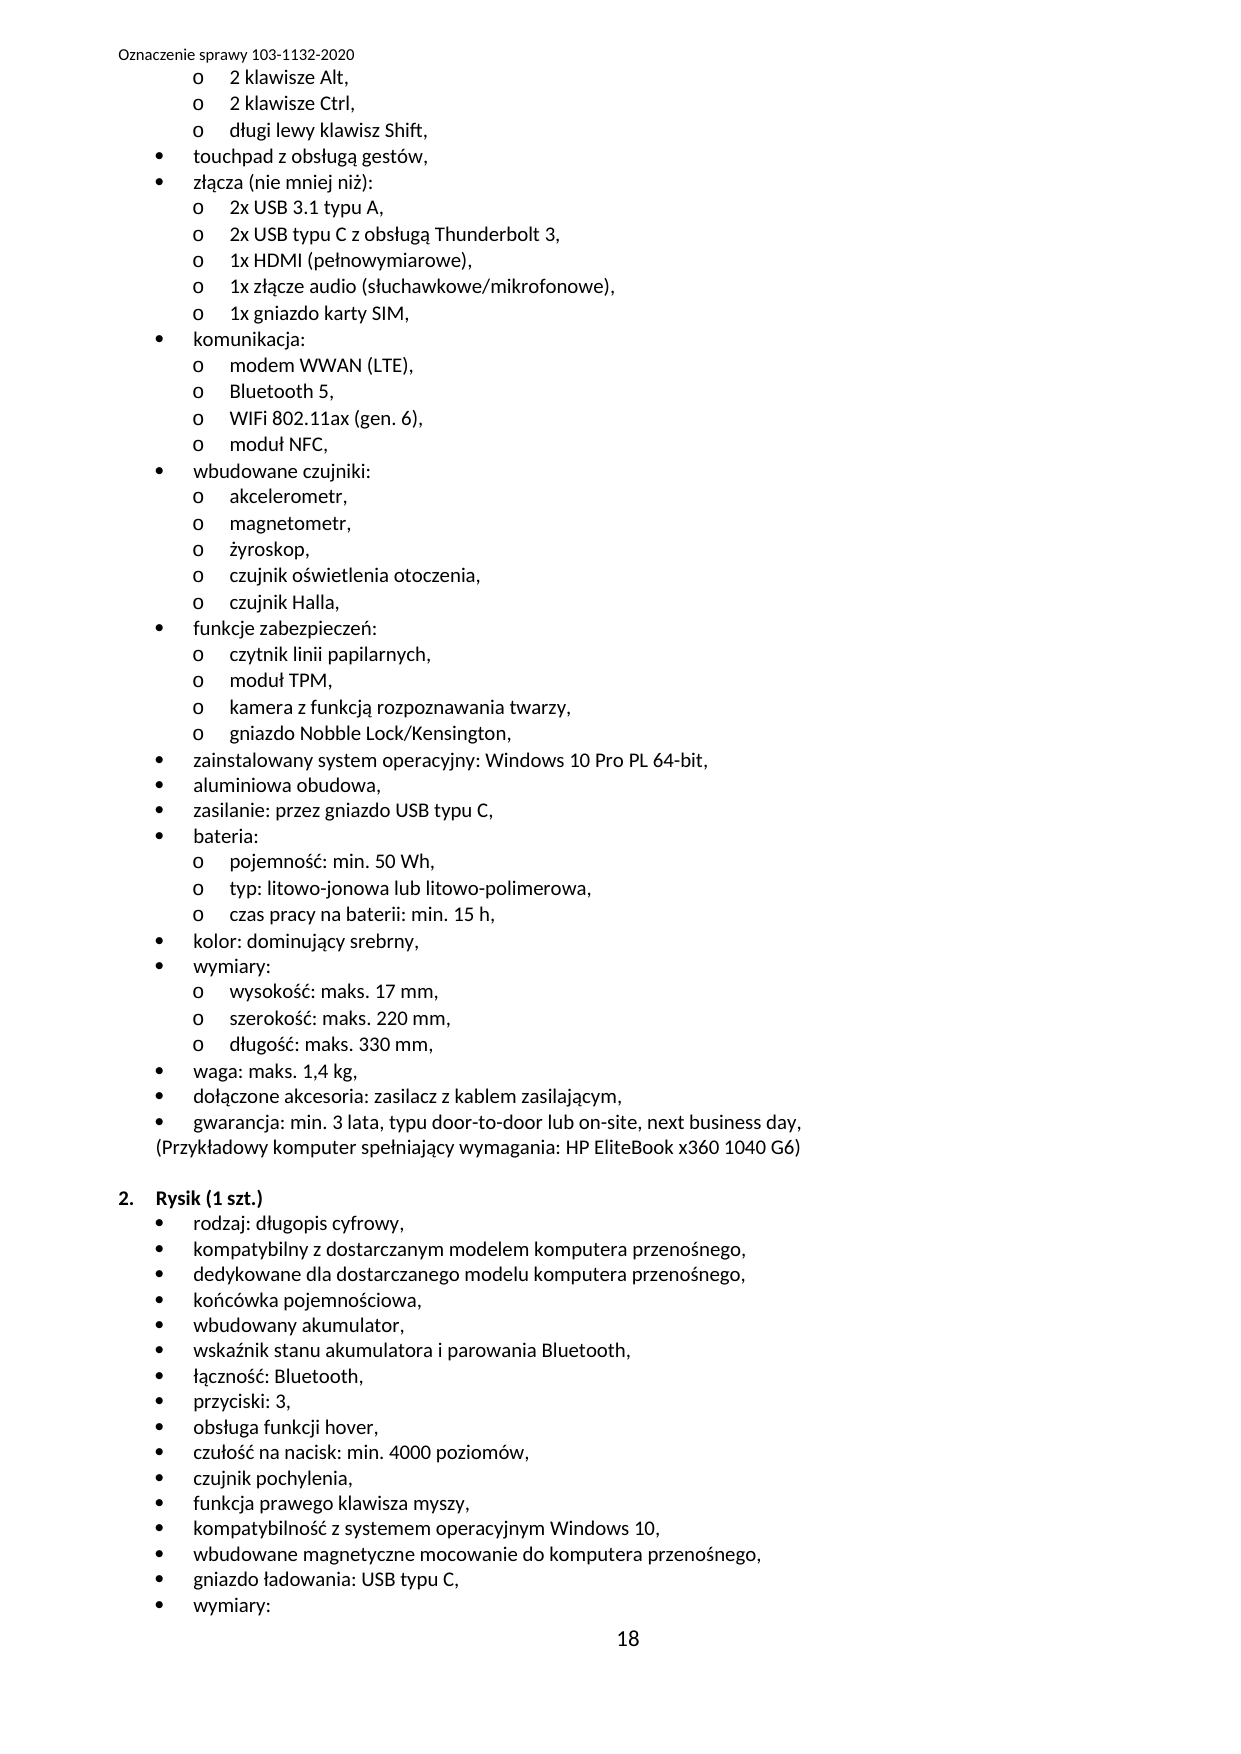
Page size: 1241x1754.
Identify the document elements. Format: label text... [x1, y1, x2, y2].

list WIFi 802.11ax (gen. 6), [192, 405, 1138, 431]
list wymiary: [156, 1592, 1138, 1617]
list Rysik (1 szt.) [118, 1185, 1138, 1211]
list bateria: [156, 823, 1138, 848]
list gniazdo ładowania: USB typu C, [156, 1566, 1138, 1592]
list czułość na nacisk: min. 4000 poziomów, [156, 1439, 1138, 1465]
list 1x gniazdo karty SIM, [192, 300, 1138, 327]
list komunikacja: [156, 327, 1138, 352]
list szerokość: maks. 220 mm, [192, 1005, 1138, 1032]
list długi lewy klawisz Shift, [192, 117, 1138, 143]
list wbudowane magnetyczne mocowanie do komputera przenośnego, [156, 1541, 1138, 1566]
list 2x USB typu C z obsługą Thunderbolt 3, [192, 221, 1138, 247]
list 2x USB 3.1 typu A, [192, 194, 1138, 221]
list końcówka pojemnościowa, [156, 1287, 1138, 1312]
list czytnik linii papilarnych, [192, 641, 1138, 667]
list Bluetooth 5, [192, 378, 1138, 405]
list touchpad z obsługą gestów, [156, 143, 1138, 169]
list waga: maks. 1,4 kg, [156, 1058, 1138, 1083]
list akcelerometr, [192, 483, 1138, 510]
list typ: litowo-jonowa lub litowo-polimerowa, [192, 875, 1138, 901]
list łączność: Bluetooth, [156, 1363, 1138, 1388]
list kamera z funkcją rozpoznawania twarzy, [192, 694, 1138, 720]
list 1x złącze audio (słuchawkowe/mikrofonowe), [192, 274, 1138, 300]
list funkcja prawego klawisza myszy, [156, 1490, 1138, 1516]
list zasilanie: przez gniazdo USB typu C, [156, 798, 1138, 823]
list czujnik pochylenia, [156, 1465, 1138, 1490]
list (Przykładowy komputer spełniający wymagania: HP EliteBook x360 1040 G6) [155, 1134, 1138, 1160]
list gniazdo Nobble Lock/Kensington, [192, 720, 1138, 747]
list wysokość: maks. 17 mm, [192, 979, 1138, 1005]
list 2 klawisze Ctrl, [192, 91, 1138, 117]
list wskaźnik stanu akumulatora i parowania Bluetooth, [156, 1338, 1138, 1363]
list wymiary: [156, 953, 1138, 979]
list czujnik oświetlenia otoczenia, [192, 563, 1138, 589]
list długość: maks. 330 mm, [192, 1032, 1138, 1058]
list złącza (nie mniej niż): [156, 169, 1138, 194]
list modem WWAN (LTE), [192, 352, 1138, 378]
list czujnik Halla, [192, 589, 1138, 616]
list kolor: dominujący srebrny, [156, 928, 1138, 953]
list kompatybilny z dostarczanym modelem komputera przenośnego, [156, 1236, 1138, 1261]
list kompatybilność z systemem operacyjnym Windows 10, [156, 1516, 1138, 1541]
list dołączone akcesoria: zasilacz z kablem zasilającym, [156, 1083, 1138, 1109]
list 2 klawisze Alt, [192, 64, 1138, 91]
list przyciski: 3, [156, 1388, 1138, 1414]
list wbudowany akumulator, [156, 1312, 1138, 1338]
list zainstalowany system operacyjny: Windows 10 Pro PL 64-bit, [156, 747, 1138, 772]
list wbudowane czujniki: [156, 458, 1138, 483]
list dedykowane dla dostarczanego modelu komputera przenośnego, [156, 1261, 1138, 1287]
list pojemność: min. 50 Wh, [192, 848, 1138, 875]
list gwarancja: min. 3 lata, typu door-to-door lub on-site, next business day, [156, 1109, 1138, 1134]
list 1x HDMI (pełnowymiarowe), [192, 247, 1138, 274]
list obsługa funkcji hover, [156, 1414, 1138, 1439]
list aluminiowa obudowa, [156, 772, 1138, 798]
list żyroskop, [192, 536, 1138, 563]
list czas pracy na baterii: min. 15 h, [192, 901, 1138, 928]
list funkcje zabezpieczeń: [156, 616, 1138, 641]
list moduł TPM, [192, 667, 1138, 694]
list moduł NFC, [192, 431, 1138, 458]
list magnetometr, [192, 510, 1138, 536]
list rodzaj: długopis cyfrowy, [156, 1211, 1138, 1236]
